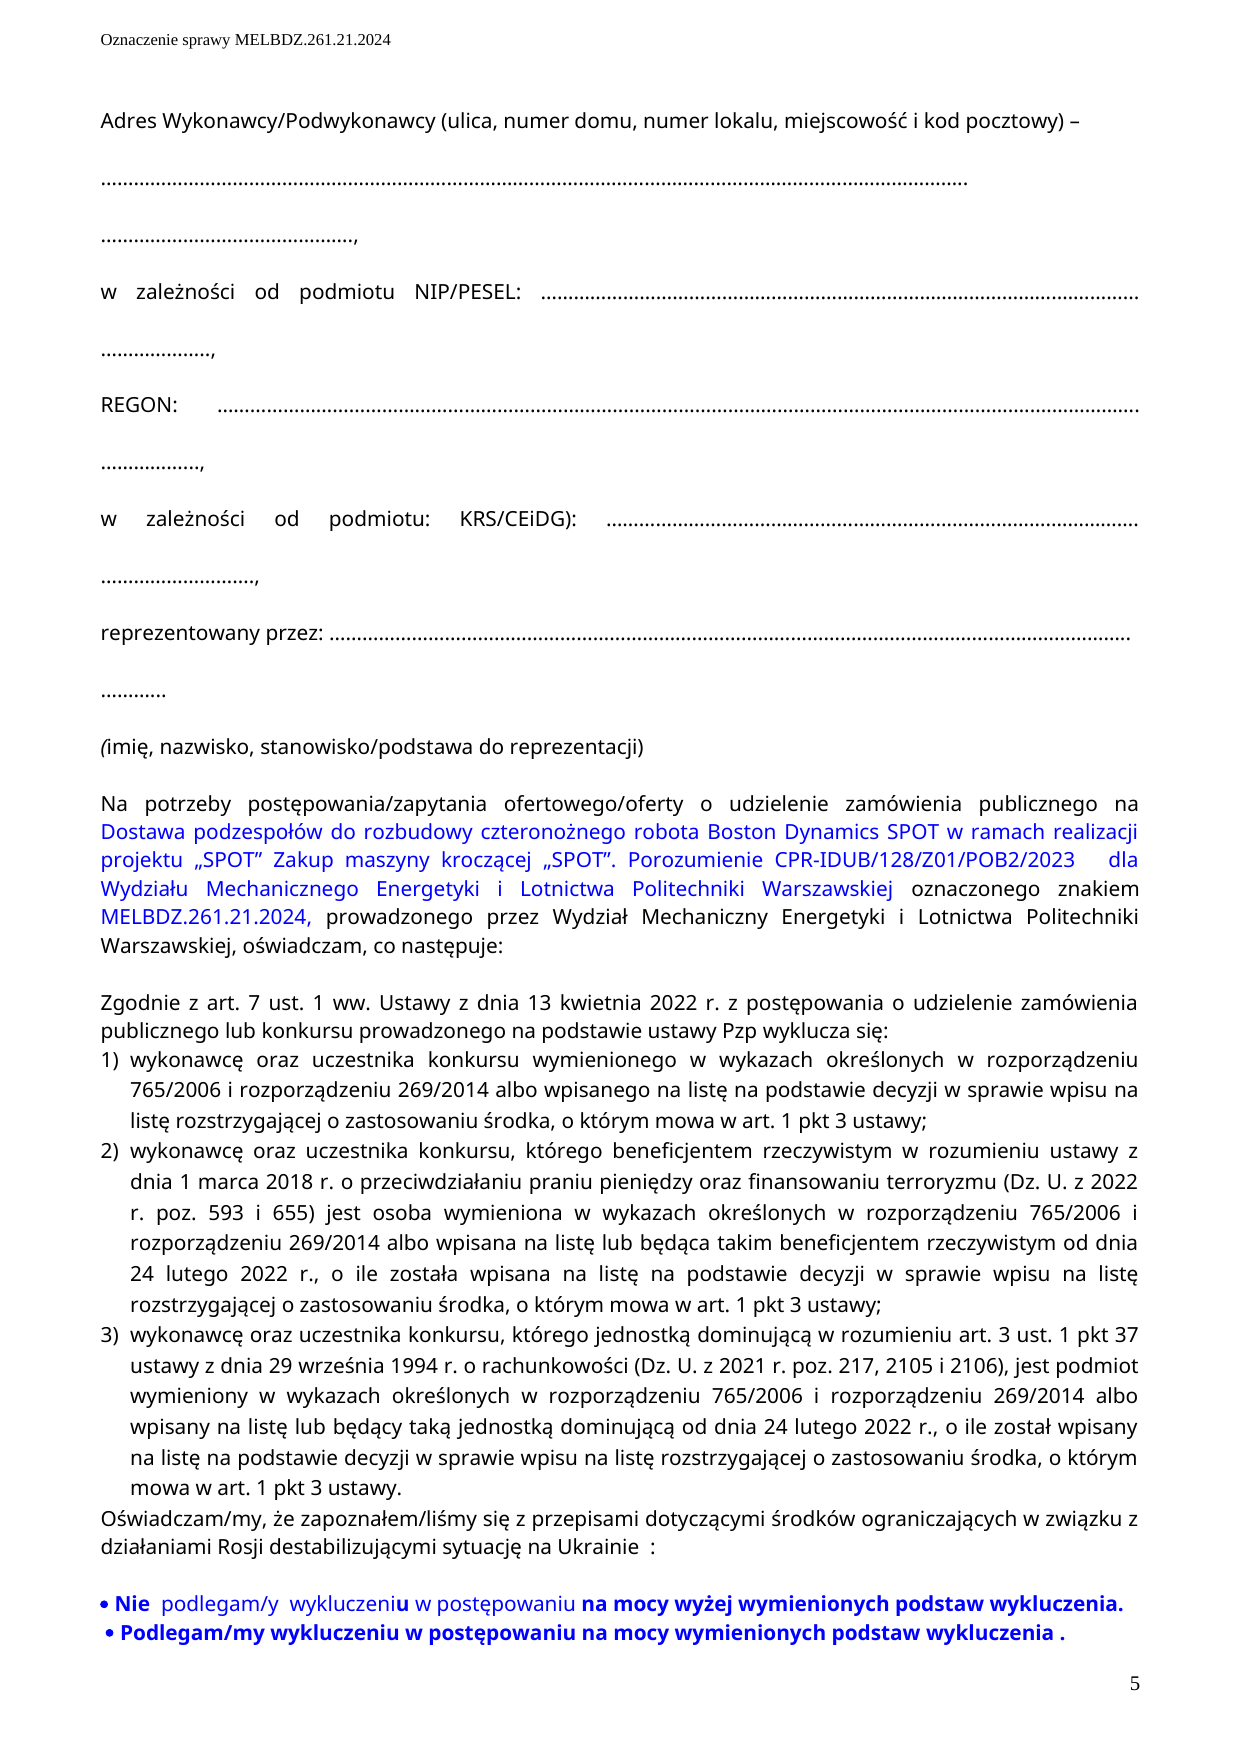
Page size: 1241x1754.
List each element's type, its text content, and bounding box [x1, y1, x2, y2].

list wykonawcę oraz uczestnika konkursu wymienionego w wykazach określonych w rozporządzeniu 765/2006 i rozporządzeniu 269/2014 albo wpisanego na listę na podstawie decyzji w sprawie wpisu na listę rozstrzygającej o zastosowaniu środka, o którym mowa w art. 1 pkt 3 ustawy; [100, 1045, 1140, 1134]
text (imię, nazwisko, stanowisko/podstawa do reprezentacji) [100, 732, 1140, 760]
text Adres Wykonawcy/Podwykonawcy (ulica, numer domu, numer lokalu, miejscowość i kod pocztowy) – …………………………………………………………………………………………………………………………………………..………………………………………., [100, 106, 1140, 248]
list wykonawcę oraz uczestnika konkursu, którego jednostką dominującą w rozumieniu art. 3 ust. 1 pkt 37 ustawy z dnia 29 września 1994 r. o rachunkowości (Dz. U. z 2021 r. poz. 217, 2105 i 2106), jest podmiot wymieniony w wykazach określonych w rozporządzeniu 765/2006 i rozporządzeniu 269/2014 albo wpisany na listę lub będący taką jednostką dominującą od dnia 24 lutego 2022 r., o ile został wpisany na listę na podstawie decyzji w sprawie wpisu na listę rozstrzygającej o zastosowaniu środka, o którym mowa w art. 1 pkt 3 ustawy. [100, 1320, 1140, 1502]
text Zgodnie z art. 7 ust. 1 ww. Ustawy z dnia 13 kwietnia 2022 r. z postępowania o udzielenie zamówienia publicznego lub konkursu prowadzonego na podstawie ustawy Pzp wyklucza się: [100, 988, 1140, 1045]
text Na potrzeby postępowania/zapytania ofertowego/oferty o udzielenie zamówienia publicznego na Dostawa podzespołów do rozbudowy czteronożnego robota Boston Dynamics SPOT w ramach realizacji projektu „SPOT” Zakup maszyny kroczącej „SPOT”. Porozumienie CPR-IDUB/128/Z01/POB2/2023 dla Wydziału Mechanicznego Energetyki i Lotnictwa Politechniki Warszawskiej oznaczonego znakiem MELBDZ.261.21.2024, prowadzonego przez Wydział Mechaniczny Energetyki i Lotnictwa Politechniki Warszawskiej, oświadczam, co następuje: [100, 789, 1140, 959]
text  Nie podlegam/y wykluczeniu w postępowaniu na mocy wyżej wymienionych podstaw wykluczenia. [100, 1589, 1140, 1618]
text reprezentowany przez: ………………………………………………………………………………………………………………………………..………... [100, 618, 1140, 703]
list wykonawcę oraz uczestnika konkursu, którego beneficjentem rzeczywistym w rozumieniu ustawy z dnia 1 marca 2018 r. o przeciwdziałaniu praniu pieniędzy oraz finansowaniu terroryzmu (Dz. U. z 2022 r. poz. 593 i 655) jest osoba wymieniona w wykazach określonych w rozporządzeniu 765/2006 i rozporządzeniu 269/2014 albo wpisana na listę lub będąca takim beneficjentem rzeczywistym od dnia 24 lutego 2022 r., o ile została wpisana na listę na podstawie decyzji w sprawie wpisu na listę rozstrzygającej o zastosowaniu środka, o którym mowa w art. 1 pkt 3 ustawy; [100, 1137, 1140, 1318]
text  Podlegam/my wykluczeniu w postępowaniu na mocy wymienionych podstaw wykluczenia . [100, 1618, 1140, 1646]
text w zależności od podmiotu NIP/PESEL: ………………………………………………………………………………….…………...……………….., [100, 277, 1140, 362]
text w zależności od podmiotu: KRS/CEiDG): ………………………………………………………..…………….…………….………………………., [100, 504, 1140, 590]
text Oświadczam/my, że zapoznałem/liśmy się z przepisami dotyczącymi środków ograniczających w związku z działaniami Rosji destabilizującymi sytuację na Ukrainie : [100, 1504, 1140, 1561]
text REGON: …………………………………………………………………………………………………………………………………..……………….……………..., [100, 391, 1140, 476]
